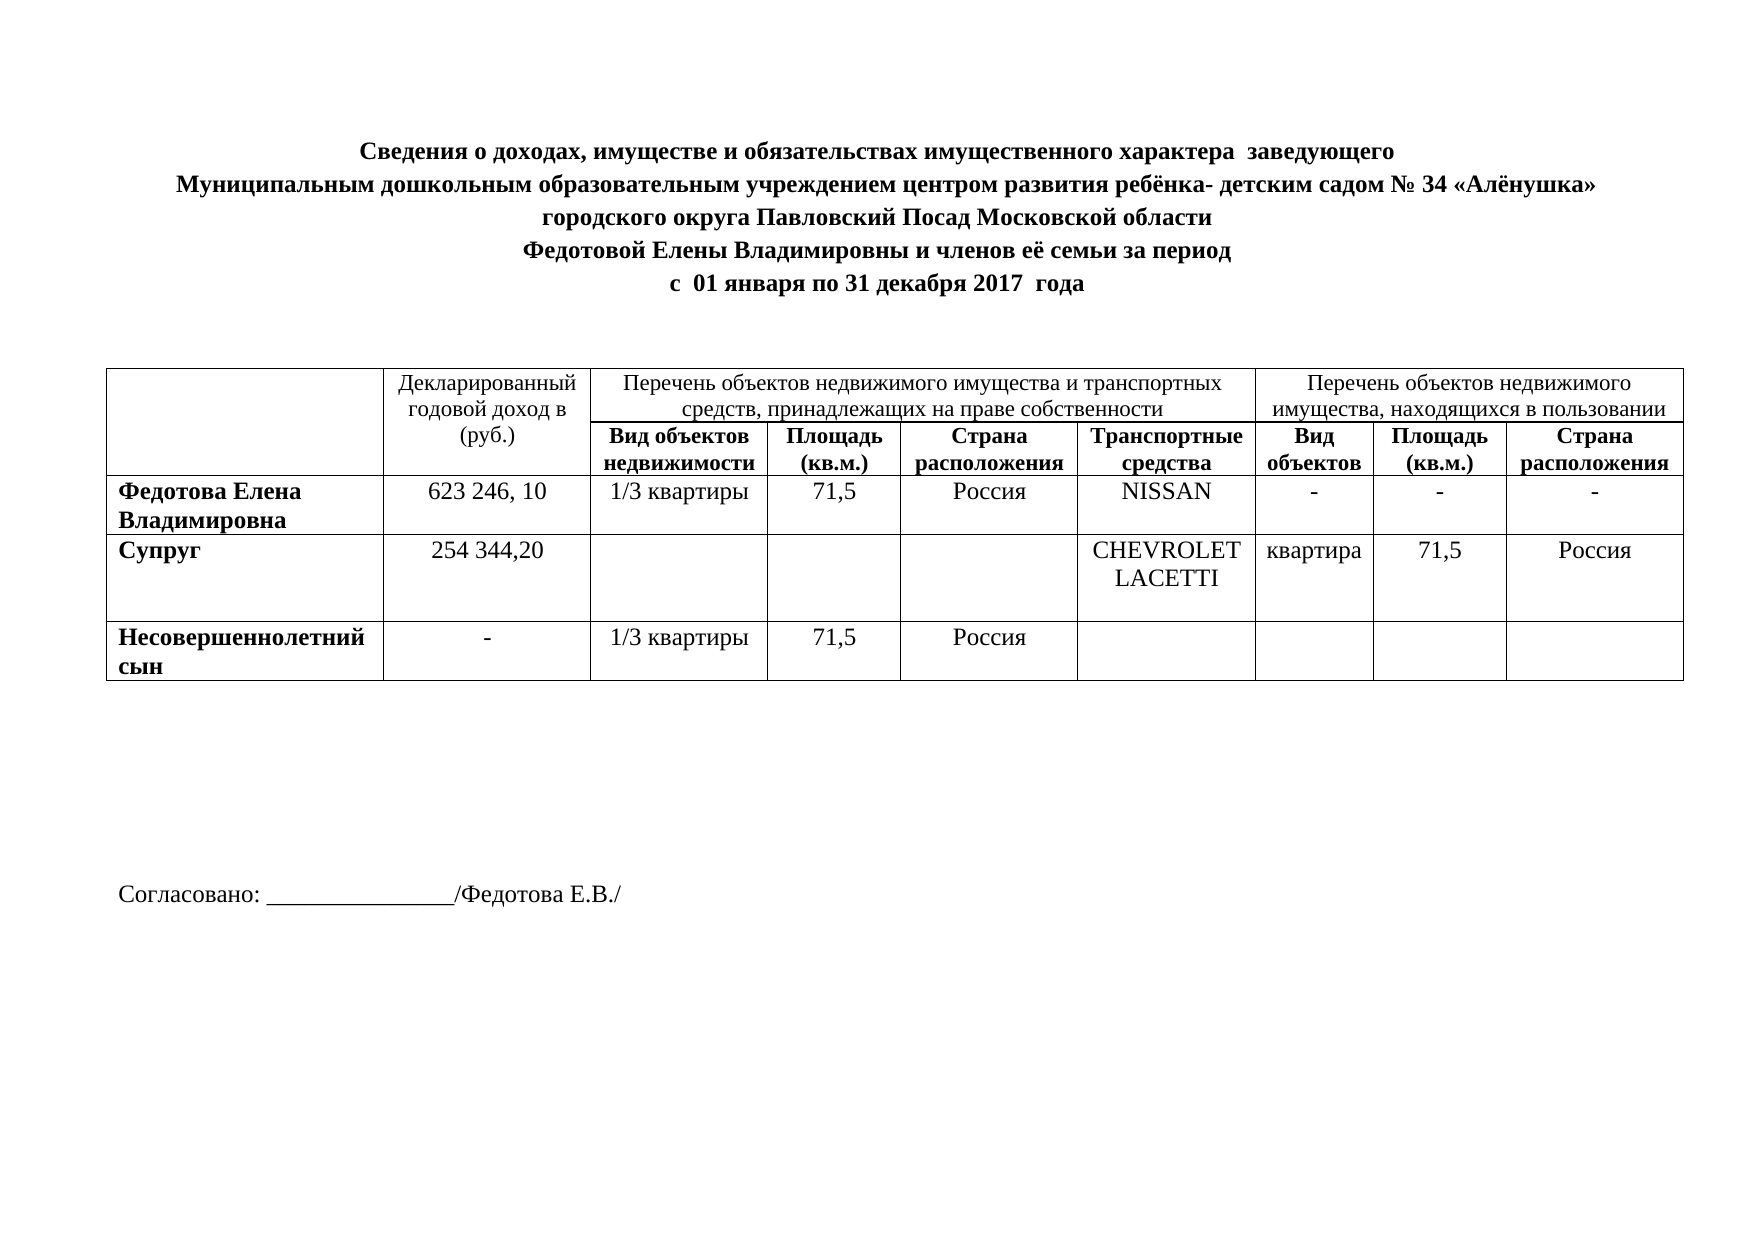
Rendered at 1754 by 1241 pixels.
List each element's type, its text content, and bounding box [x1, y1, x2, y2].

table_cell - [1256, 476, 1373, 534]
text Согласовано: _______________/Федотова Е.В./ [118, 879, 1636, 907]
table_cell Федотова Елена Владимировна [107, 476, 383, 534]
table_cell Несовершеннолетний сын [107, 622, 383, 679]
table_cell [1374, 622, 1506, 679]
table_cell Россия [1507, 535, 1683, 621]
table_cell - [384, 622, 590, 679]
table_cell - [1507, 476, 1683, 534]
text Федотовой Елены Владимировны и членов её семьи за период [118, 236, 1636, 264]
table_cell NISSAN [1078, 476, 1255, 534]
table_cell 71,5 [768, 476, 900, 534]
text городского округа Павловский Посад Московской области [118, 202, 1636, 231]
text Муниципальным дошкольным образовательным учреждением центром развития ребёнка- детским садом № 34 «Алёнушка» [118, 169, 1636, 198]
table_cell [1078, 622, 1255, 679]
table_cell Вид объектов [1256, 423, 1373, 475]
table_cell Вид объектов недвижимости [591, 423, 767, 475]
table_cell Транспортные средства [1078, 423, 1255, 475]
table_cell Страна расположения [1507, 423, 1683, 475]
table_cell CHEVROLET LACETTI [1078, 535, 1255, 621]
table_header [107, 369, 383, 475]
table_cell Россия [901, 476, 1077, 534]
table_cell [591, 535, 767, 621]
table_cell [768, 535, 900, 621]
table_cell - [1374, 476, 1506, 534]
table_cell Супруг [107, 535, 383, 621]
table_cell 71,5 [768, 622, 900, 679]
table_cell 71,5 [1374, 535, 1506, 621]
table_header Перечень объектов недвижимого имущества и транспортных средств, принадлежащих на праве собственности [591, 369, 1255, 421]
text Сведения о доходах, имуществе и обязательствах имущественного характера заведующего [118, 136, 1636, 165]
table_cell Площадь (кв.м.) [768, 423, 900, 475]
table_cell Страна расположения [901, 423, 1077, 475]
table_cell 254 344,20 [384, 535, 590, 621]
table_cell [1256, 622, 1373, 679]
table_header Перечень объектов недвижимого имущества, находящихся в пользовании [1256, 369, 1683, 421]
table_cell 1/3 квартиры [591, 622, 767, 679]
table_cell квартира [1256, 535, 1373, 621]
table_cell Россия [901, 622, 1077, 679]
table_header Декларированный годовой доход в (руб.) [384, 369, 590, 475]
table_cell Площадь (кв.м.) [1374, 423, 1506, 475]
table_cell 623 246, 10 [384, 476, 590, 534]
table_cell 1/3 квартиры [591, 476, 767, 534]
table_cell [901, 535, 1077, 621]
table_cell [1507, 622, 1683, 679]
text с 01 января по 31 декабря 2017 года [118, 268, 1636, 297]
